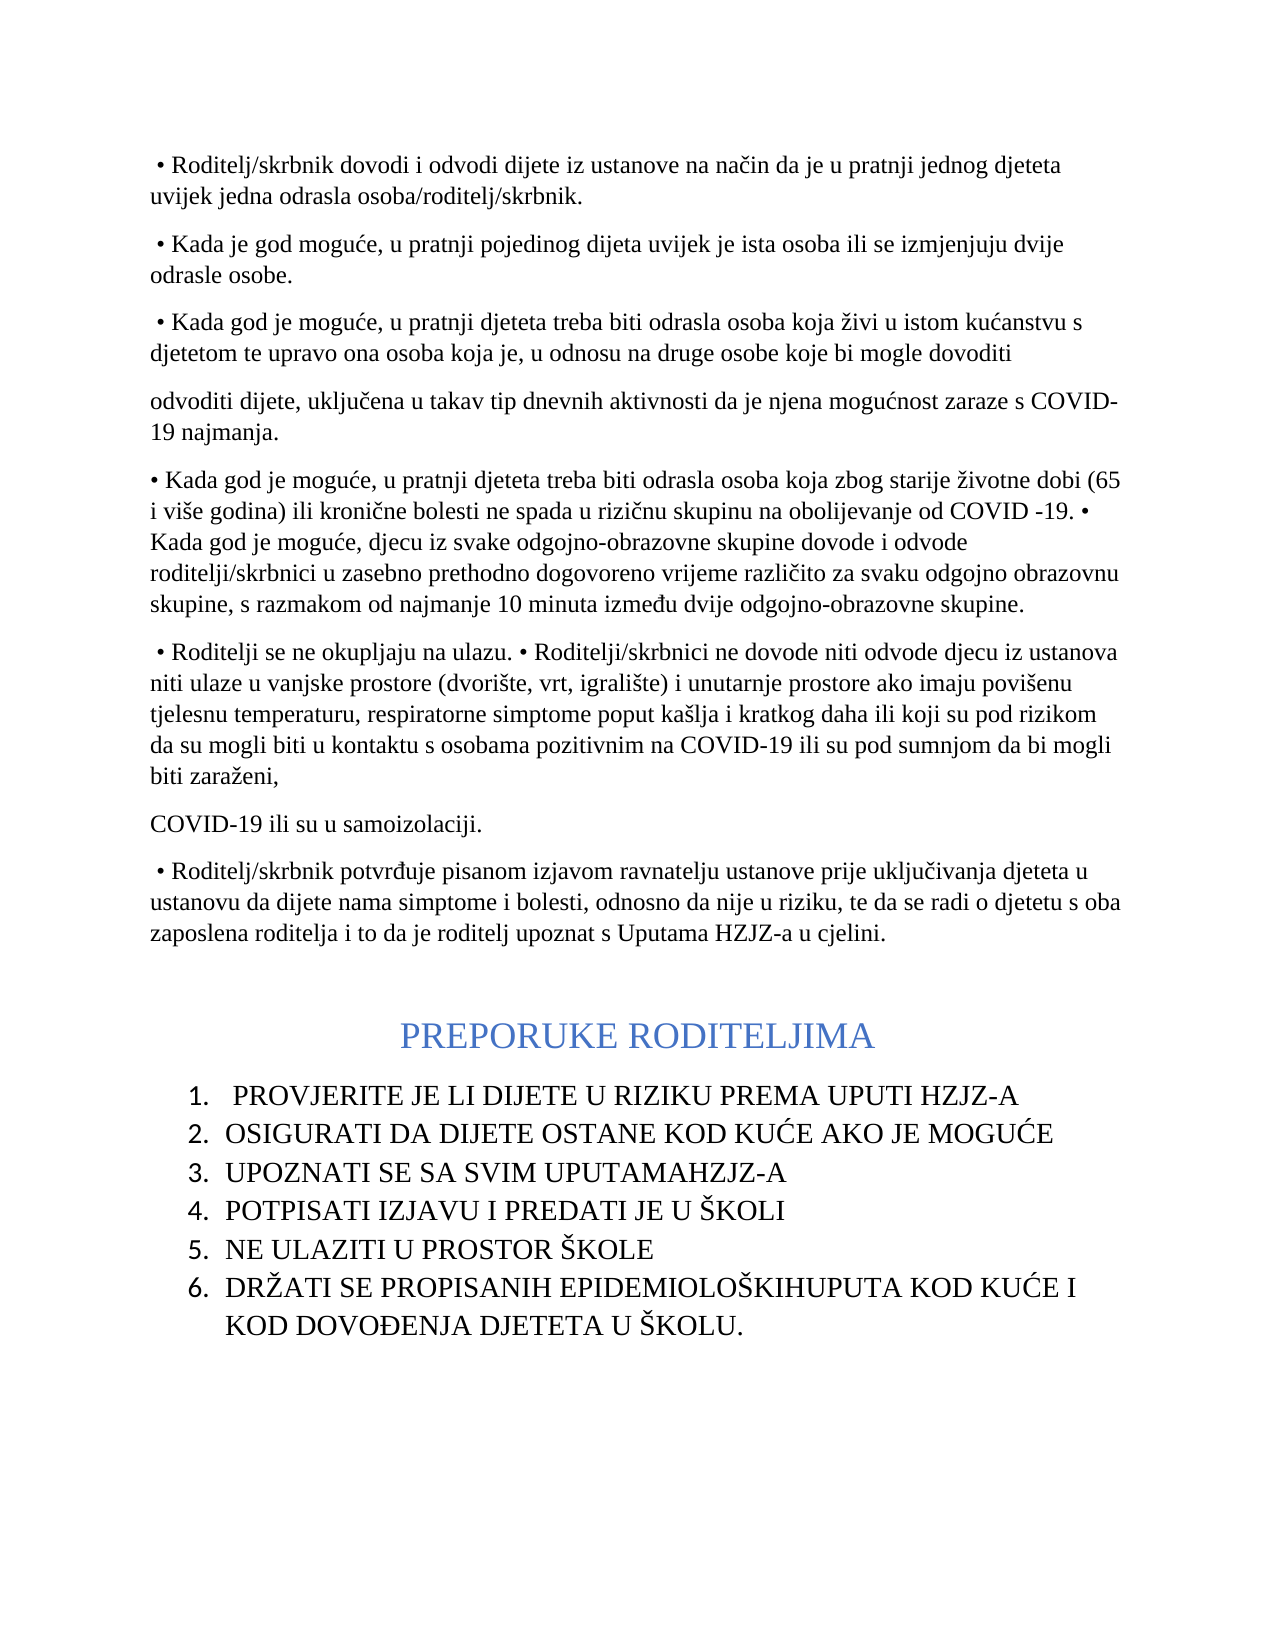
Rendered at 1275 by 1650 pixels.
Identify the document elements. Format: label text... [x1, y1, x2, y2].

text • Kada god je moguće, u pratnji djeteta treba biti odrasla osoba koja zbog starije životne dobi (65 i više godina) ili kronične bolesti ne spada u rizičnu skupinu na obolijevanje od COVID -19. • Kada god je moguće, djecu iz svake odgojno-obrazovne skupine dovode i odvode roditelji/skrbnici u zasebno prethodno dogovoreno vrijeme različito za svaku odgojno obrazovnu skupine, s razmakom od najmanje 10 minuta između dvije odgojno-obrazovne skupine. [150, 465, 1125, 618]
text odvoditi dijete, uključena u takav tip dnevnih aktivnosti da je njena mogućnost zaraze s COVID-19 najmanja. [150, 386, 1125, 446]
text • Roditelj/skrbnik potvrđuje pisanom izjavom ravnatelju ustanove prije uključivanja djeteta u ustanovu da dijete nama simptome i bolesti, odnosno da nije u riziku, te da se radi o djetetu s oba zaposlena roditelja i to da je roditelj upoznat s Uputama HZJZ-a u cjelini. [150, 856, 1125, 947]
list UPOZNATI SE SA SVIM UPUTAMAHZJZ-A [187, 1154, 1125, 1190]
list PROVJERITE JE LI DIJETE U RIZIKU PREMA UPUTI HZJZ-A [187, 1077, 1125, 1113]
text COVID-19 ili su u samoizolaciji. [150, 809, 1125, 837]
text • Kada je god moguće, u pratnji pojedinog dijeta uvijek je ista osoba ili se izmjenjuju dvije odrasle osobe. [150, 229, 1125, 288]
list OSIGURATI DA DIJETE OSTANE KOD KUĆE AKO JE MOGUĆE [187, 1116, 1125, 1151]
list POTPISATI IZJAVU I PREDATI JE U ŠKOLI [187, 1192, 1125, 1228]
list NE ULAZITI U PROSTOR ŠKOLE [187, 1231, 1125, 1267]
text • Roditelj/skrbnik dovodi i odvodi dijete iz ustanove na način da je u pratnji jednog djeteta uvijek jedna odrasla osoba/roditelj/skrbnik. [150, 150, 1125, 210]
text PREPORUKE RODITELJIMA [150, 1014, 1125, 1057]
text • Kada god je moguće, u pratnji djeteta treba biti odrasla osoba koja živi u istom kućanstvu s djetetom te upravo ona osoba koja je, u odnosu na druge osobe koje bi mogle dovoditi [150, 307, 1125, 367]
text • Roditelji se ne okupljaju na ulazu. • Roditelji/skrbnici ne dovode niti odvode djecu iz ustanova niti ulaze u vanjske prostore (dvorište, vrt, igralište) i unutarnje prostore ako imaju povišenu tjelesnu temperaturu, respiratorne simptome poput kašlja i kratkog daha ili koji su pod rizikom da su mogli biti u kontaktu s osobama pozitivnim na COVID-19 ili su pod sumnjom da bi mogli biti zaraženi, [150, 637, 1125, 790]
list DRŽATI SE PROPISANIH EPIDEMIOLOŠKIHUPUTA KOD KUĆE I KOD DOVOĐENJA DJETETA U ŠKOLU. [187, 1269, 1125, 1341]
